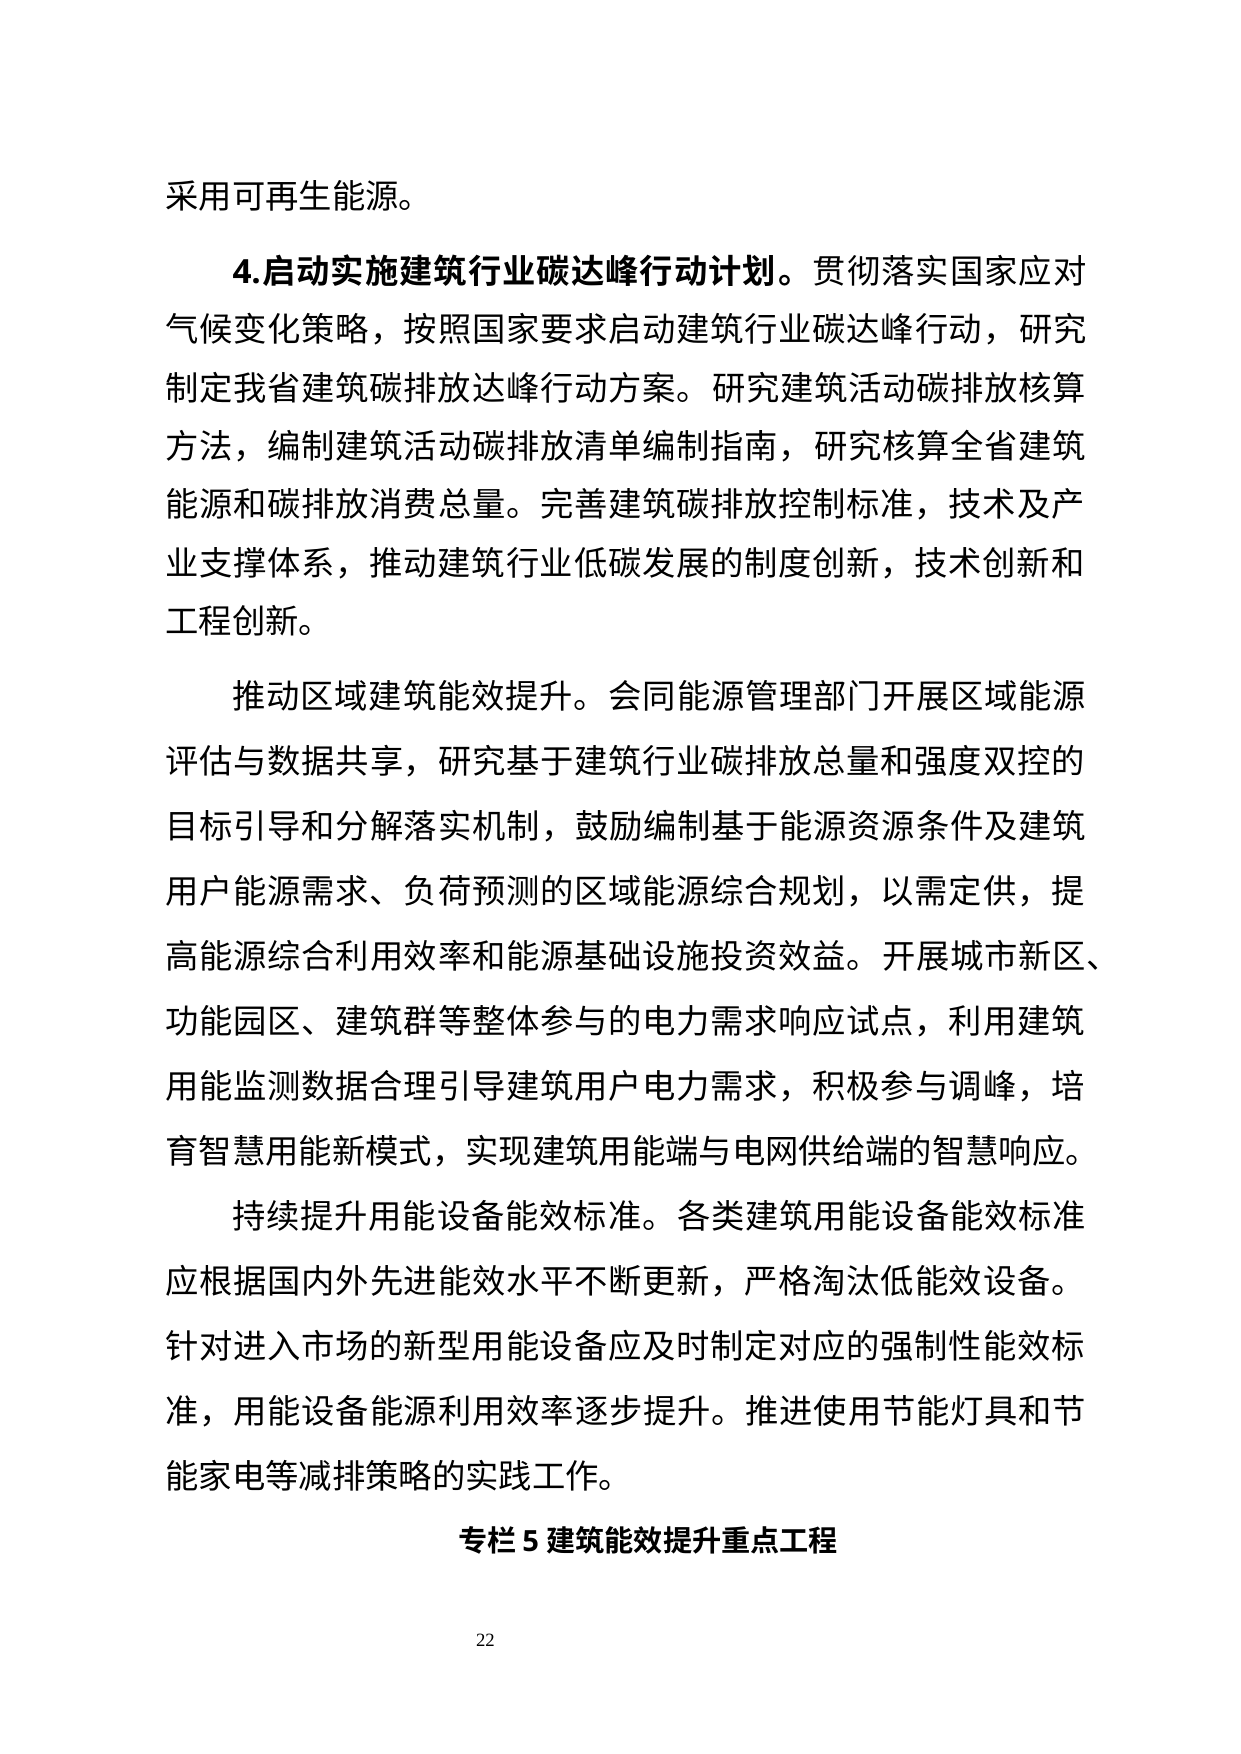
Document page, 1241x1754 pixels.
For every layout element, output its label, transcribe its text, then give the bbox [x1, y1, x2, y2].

text 持续提升用能设备能效标准。各类建筑用能设备能效标准应根据国内外先进能效水平不断更新，严格淘汰低能效设备。针对进入市场的新型用能设备应及时制定对应的强制性能效标准，用能设备能源利用效率逐步提升。推进使用节能灯具和节能家电等减排策略的实践工作。 [165, 1181, 1087, 1506]
text 推动区域建筑能效提升。会同能源管理部门开展区域能源评估与数据共享，研究基于建筑行业碳排放总量和强度双控的目标引导和分解落实机制，鼓励编制基于能源资源条件及建筑用户能源需求、负荷预测的区域能源综合规划，以需定供，提高能源综合利用效率和能源基础设施投资效益。开展城市新区、功能园区、建筑群等整体参与的电力需求响应试点，利用建筑用能监测数据合理引导建筑用户电力需求，积极参与调峰，培育智慧用能新模式，实现建筑用能端与电网供给端的智慧响应。 [165, 661, 1087, 1181]
text 专栏5 建筑能效提升重点工程 [209, 1506, 1087, 1571]
text 4.启动实施建筑行业碳达峰行动计划。贯彻落实国家应对气候变化策略，按照国家要求启动建筑行业碳达峰行动，研究制定我省建筑碳排放达峰行动方案。研究建筑活动碳排放核算方法，编制建筑活动碳排放清单编制指南，研究核算全省建筑能源和碳排放消费总量。完善建筑碳排放控制标准，技术及产业支撑体系，推动建筑行业低碳发展的制度创新，技术创新和工程创新。 [165, 237, 1087, 645]
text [165, 162, 1087, 220]
